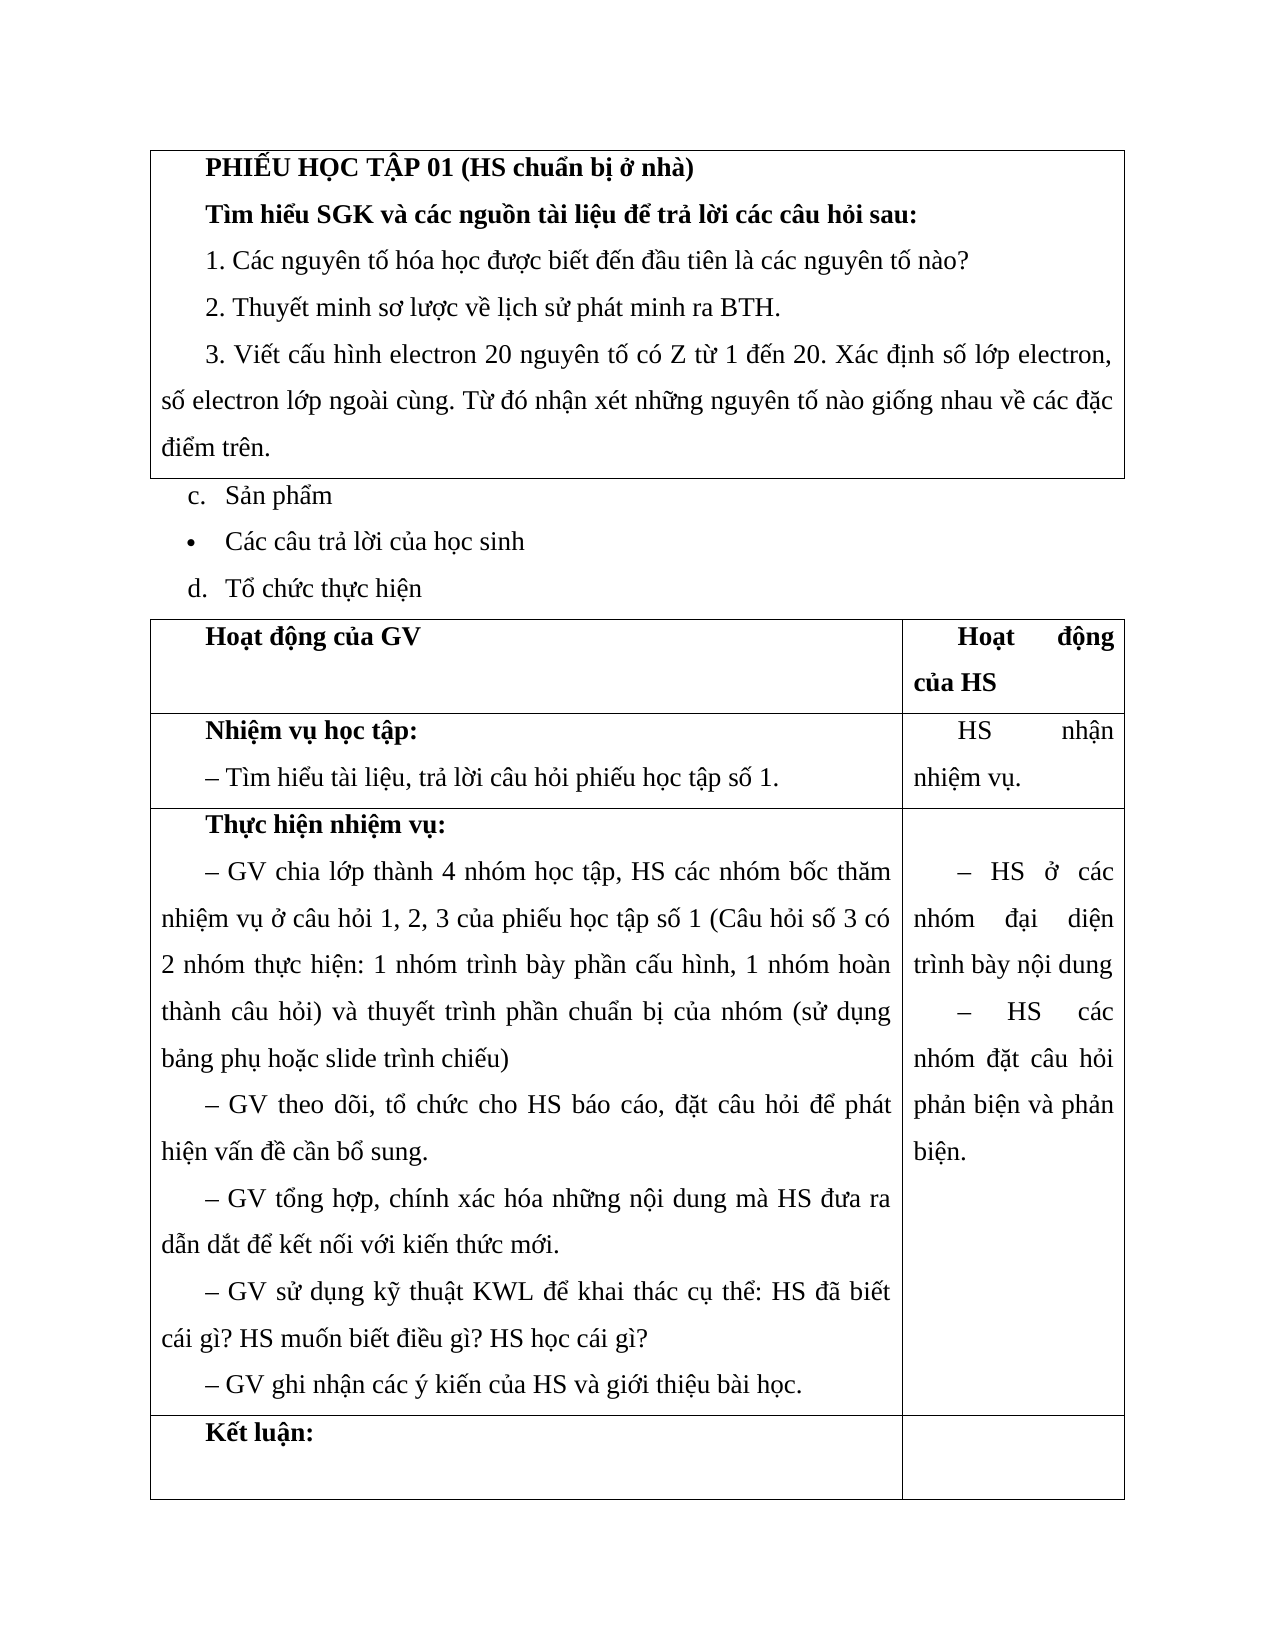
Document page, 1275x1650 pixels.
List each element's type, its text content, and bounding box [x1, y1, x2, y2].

table_cell Nhiệm vụ học tập: – Tìm hiểu tài liệu, trả lời câu hỏi phiếu học tập số 1. [151, 714, 902, 807]
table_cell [151, 1416, 902, 1499]
list Tổ chức thực hiện [187, 572, 1125, 603]
table_header Hoạt động của GV [151, 620, 902, 713]
list Sản phẩm [187, 479, 1125, 510]
table_cell Thực hiện nhiệm vụ: – GV chia lớp thành 4 nhóm học tập, HS các nhóm bốc thăm nhiệm vụ ở câu hỏi 1, 2, 3 của phiếu học tập số 1 (Câu hỏi số 3 có 2 nhóm thực hiện: 1 nhóm trình bày phần cấu hình, 1 nhóm hoàn thành câu hỏi) và thuyết trình phần chuẩn bị của nhóm (sử dụng bảng phụ hoặc slide trình chiếu) – GV theo dõi, tổ chức cho HS báo cáo, đặt câu hỏi để phát hiện vấn đề cần bổ sung. – GV tổng hợp, chính xác hóa những nội dung mà HS đưa ra dẫn dắt để kết nối với kiến thức mới. – GV sử dụng kỹ thuật KWL để khai thác cụ thể: HS đã biết cái gì? HS muốn biết điều gì? HS học cái gì? – GV ghi nhận các ý kiến của HS và giới thiệu bài học. [151, 809, 902, 1415]
table_cell – HS ở các nhóm đại diện trình bày nội dung – HS các nhóm đặt câu hỏi phản biện và phản biện. [903, 809, 1124, 1415]
list Các câu trả lời của học sinh [187, 525, 1125, 557]
table_cell HS nhận nhiệm vụ. [903, 714, 1124, 807]
table_header Hoạt động của HS [903, 620, 1124, 713]
table_header PHIẾU HỌC TẬP 01 (HS chuẩn bị ở nhà) Tìm hiểu SGK và các nguồn tài liệu để trả lời các câu hỏi sau: 1. Các nguyên tố hóa học được biết đến đầu tiên là các nguyên tố nào? 2. Thuyết minh sơ lược về lịch sử phát minh ra BTH. 3. Viết cấu hình electron 20 nguyên tố có Z từ 1 đến 20. Xác định số lớp electron, số electron lớp ngoài cùng. Từ đó nhận xét những nguyên tố nào giống nhau về các đặc điểm trên. [151, 151, 1124, 478]
table_cell [903, 1416, 1124, 1499]
